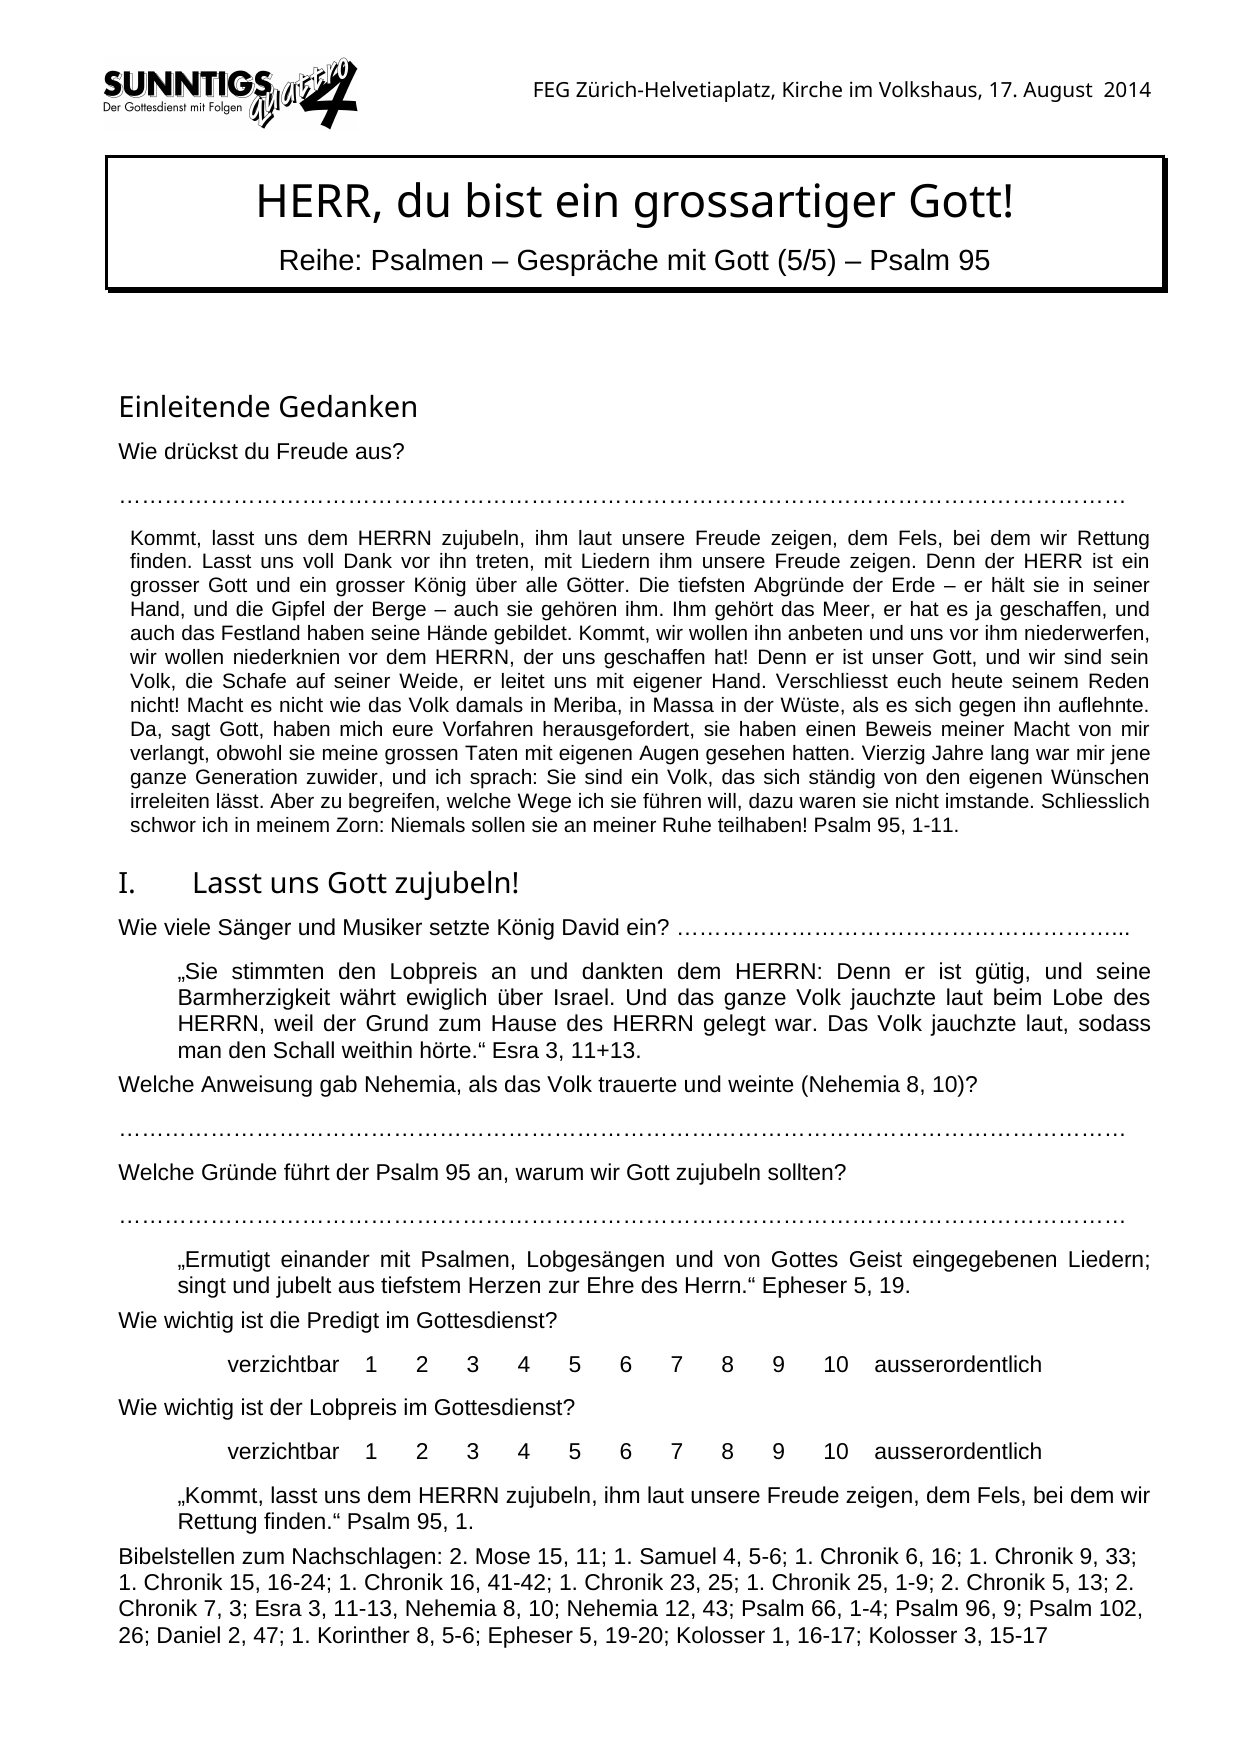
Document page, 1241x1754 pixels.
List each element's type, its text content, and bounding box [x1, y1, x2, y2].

text Reihe: Psalmen – Gespräche mit Gott (5/5) – Psalm 95 [108, 229, 1162, 287]
text Wie wichtig ist die Predigt im Gottesdienst? [118, 1307, 1152, 1333]
text verzichtbar 1 2 3 4 5 6 7 8 9 10 ausserordentlich [118, 1351, 1152, 1377]
text …………………………………………………………………………………………………………………… [118, 1115, 1152, 1141]
text Wie wichtig ist der Lobpreis im Gottesdienst? [118, 1394, 1152, 1421]
text HERR, du bist ein grossartiger Gott! [108, 158, 1162, 229]
text „Sie stimmten den Lobpreis an und dankten dem HERRN: Denn er ist gütig, und seine Barmherzigkeit währt ewiglich über Israel. Und das ganze Volk jauchzte laut beim Lobe des HERRN, weil der Grund zum Hause des HERRN gelegt war. Das Volk jauchzte laut, sodass man den Schall weithin hörte.“ Esra 3, 11+13. [177, 958, 1152, 1063]
text „Ermutigt einander mit Psalmen, Lobgesängen und von Gottes Geist eingegebenen Liedern; singt und jubelt aus tiefstem Herzen zur Ehre des Herrn.“ Epheser 5, 19. [177, 1246, 1152, 1299]
picture [102, 56, 359, 131]
text Bibelstellen zum Nachschlagen: 2. Mose 15, 11; 1. Samuel 4, 5-6; 1. Chronik 6, 16; 1. Chronik 9, 33; 1. Chronik 15, 16-24; 1. Chronik 16, 41-42; 1. Chronik 23, 25; 1. Chronik 25, 1-9; 2. Chronik 5, 13; 2. Chronik 7, 3; Esra 3, 11-13, Nehemia 8, 10; Nehemia 12, 43; Psalm 66, 1-4; Psalm 96, 9; Psalm 102, 26; Daniel 2, 47; 1. Korinther 8, 5-6; Epheser 5, 19-20; Kolosser 1, 16-17; Kolosser 3, 15-17 [118, 1543, 1152, 1648]
text Wie viele Sänger und Musiker setzte König David ein? …………………………………………………... [118, 914, 1152, 940]
text Wie drückst du Freude aus? [118, 438, 1152, 464]
text „Kommt, lasst uns dem HERRN zujubeln, ihm laut unsere Freude zeigen, dem Fels, bei dem wir Rettung finden.“ Psalm 95, 1. [177, 1482, 1152, 1534]
text Kommt, lasst uns dem HERRN zujubeln, ihm laut unsere Freude zeigen, dem Fels, bei dem wir Rettung finden. Lasst uns voll Dank vor ihn treten, mit Liedern ihm unsere Freude zeigen. Denn der HERR ist ein grosser Gott und ein grosser König über alle Götter. Die tiefsten Abgründe der Erde – er hält sie in seiner Hand, und die Gipfel der Berge – auch sie gehören ihm. Ihm gehört das Meer, er hat es ja geschaffen, und auch das Festland haben seine Hände gebildet. Kommt, wir wollen ihn anbeten und uns vor ihm niederwerfen, wir wollen niederknien vor dem HERRN, der uns geschaffen hat! Denn er ist unser Gott, und wir sind sein Volk, die Schafe auf seiner Weide, er leitet uns mit eigener Hand. Verschliesst euch heute seinem Reden nicht! Macht es nicht wie das Volk damals in Meriba, in Massa in der Wüste, als es sich gegen ihn auflehnte. Da, sagt Gott, haben mich eure Vorfahren herausgefordert, sie haben einen Beweis meiner Macht von mir verlangt, obwohl sie meine grossen Taten mit eigenen Augen gesehen hatten. Vierzig Jahre lang war mir jene ganze Generation zuwider, und ich sprach: Sie sind ein Volk, das sich ständig von den eigenen Wünschen irreleiten lässt. Aber zu begreifen, welche Wege ich sie führen will, dazu waren sie nicht imstande. Schliesslich schwor ich in meinem Zorn: Niemals sollen sie an meiner Ruhe teilhaben! Psalm 95, 1-11. [130, 525, 1152, 837]
text Welche Anweisung gab Nehemia, als das Volk trauerte und weinte (Nehemia 8, 10)? [118, 1071, 1152, 1098]
text …………………………………………………………………………………………………………………… [118, 1202, 1152, 1229]
subtitle Lasst uns Gott zujubeln! [118, 862, 1152, 902]
text Einleitende Gedanken [118, 386, 1152, 426]
text Welche Gründe führt der Psalm 95 an, warum wir Gott zujubeln sollten? [118, 1159, 1152, 1185]
text verzichtbar 1 2 3 4 5 6 7 8 9 10 ausserordentlich [118, 1438, 1152, 1464]
text …………………………………………………………………………………………………………………… [118, 482, 1152, 508]
